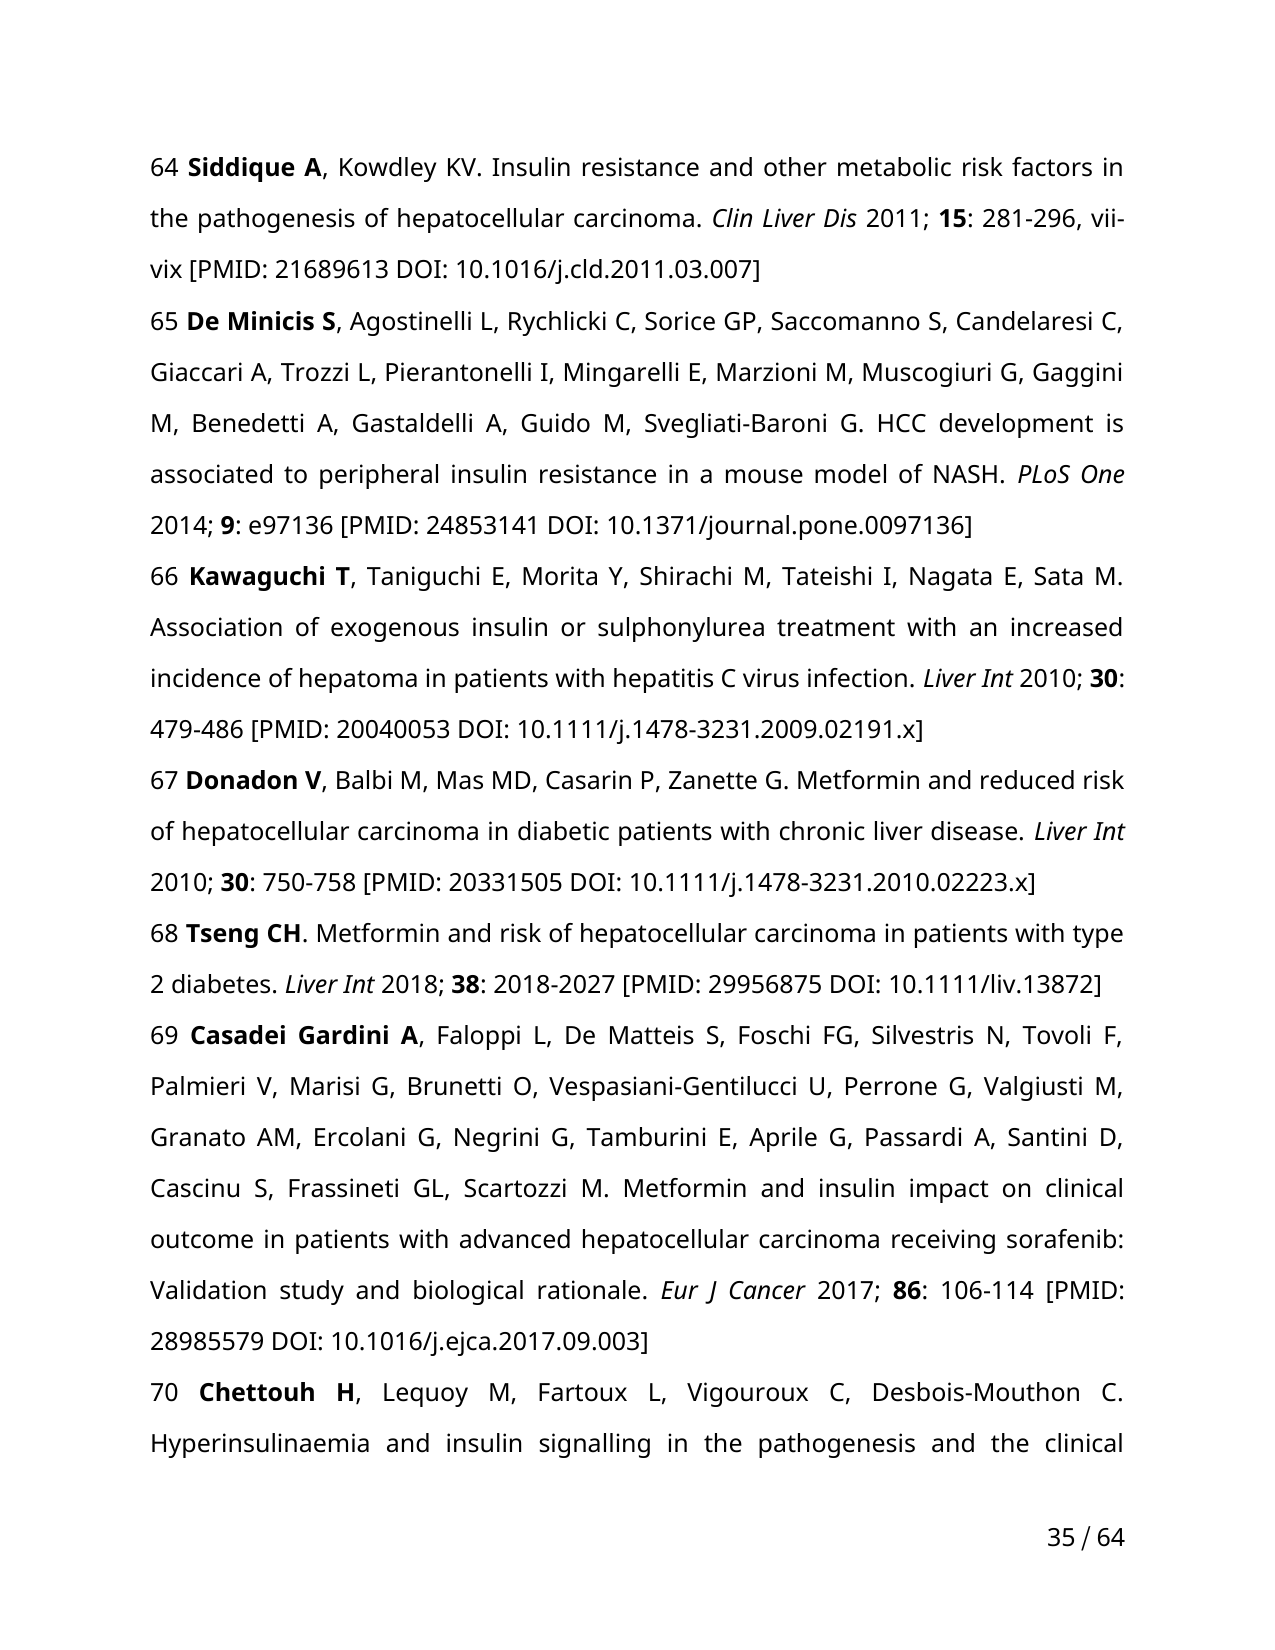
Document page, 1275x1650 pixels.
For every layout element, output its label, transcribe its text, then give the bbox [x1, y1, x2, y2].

text 67 Donadon V, Balbi M, Mas MD, Casarin P, Zanette G. Metformin and reduced risk of hepatocellular carcinoma in diabetic patients with chronic liver disease. Liver Int 2010; 30: 750-758 [PMID: 20331505 DOI: 10.1111/j.1478-3231.2010.02223.x] [150, 762, 1125, 899]
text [150, 1375, 1125, 1460]
text 69 Casadei Gardini A, Faloppi L, De Matteis S, Foschi FG, Silvestris N, Tovoli F, Palmieri V, Marisi G, Brunetti O, Vespasiani-Gentilucci U, Perrone G, Valgiusti M, Granato AM, Ercolani G, Negrini G, Tamburini E, Aprile G, Passardi A, Santini D, Cascinu S, Frassineti GL, Scartozzi M. Metformin and insulin impact on clinical outcome in patients with advanced hepatocellular carcinoma receiving sorafenib: Validation study and biological rationale. Eur J Cancer 2017; 86: 106-114 [PMID: 28985579 DOI: 10.1016/j.ejca.2017.09.003] [150, 1018, 1125, 1358]
text 66 Kawaguchi T, Taniguchi E, Morita Y, Shirachi M, Tateishi I, Nagata E, Sata M. Association of exogenous insulin or sulphonylurea treatment with an increased incidence of hepatoma in patients with hepatitis C virus infection. Liver Int 2010; 30: 479-486 [PMID: 20040053 DOI: 10.1111/j.1478-3231.2009.02191.x] [150, 558, 1125, 746]
text 64 Siddique A, Kowdley KV. Insulin resistance and other metabolic risk factors in the pathogenesis of hepatocellular carcinoma. Clin Liver Dis 2011; 15: 281-296, vii-vix [PMID: 21689613 DOI: 10.1016/j.cld.2011.03.007] [150, 150, 1125, 286]
text 68 Tseng CH. Metformin and risk of hepatocellular carcinoma in patients with type 2 diabetes. Liver Int 2018; 38: 2018-2027 [PMID: 29956875 DOI: 10.1111/liv.13872] [150, 916, 1125, 1001]
text 65 De Minicis S, Agostinelli L, Rychlicki C, Sorice GP, Saccomanno S, Candelaresi C, Giaccari A, Trozzi L, Pierantonelli I, Mingarelli E, Marzioni M, Muscogiuri G, Gaggini M, Benedetti A, Gastaldelli A, Guido M, Svegliati-Baroni G. HCC development is associated to peripheral insulin resistance in a mouse model of NASH. PLoS One 2014; 9: e97136 [PMID: 24853141 DOI: 10.1371/journal.pone.0097136] [150, 303, 1125, 541]
